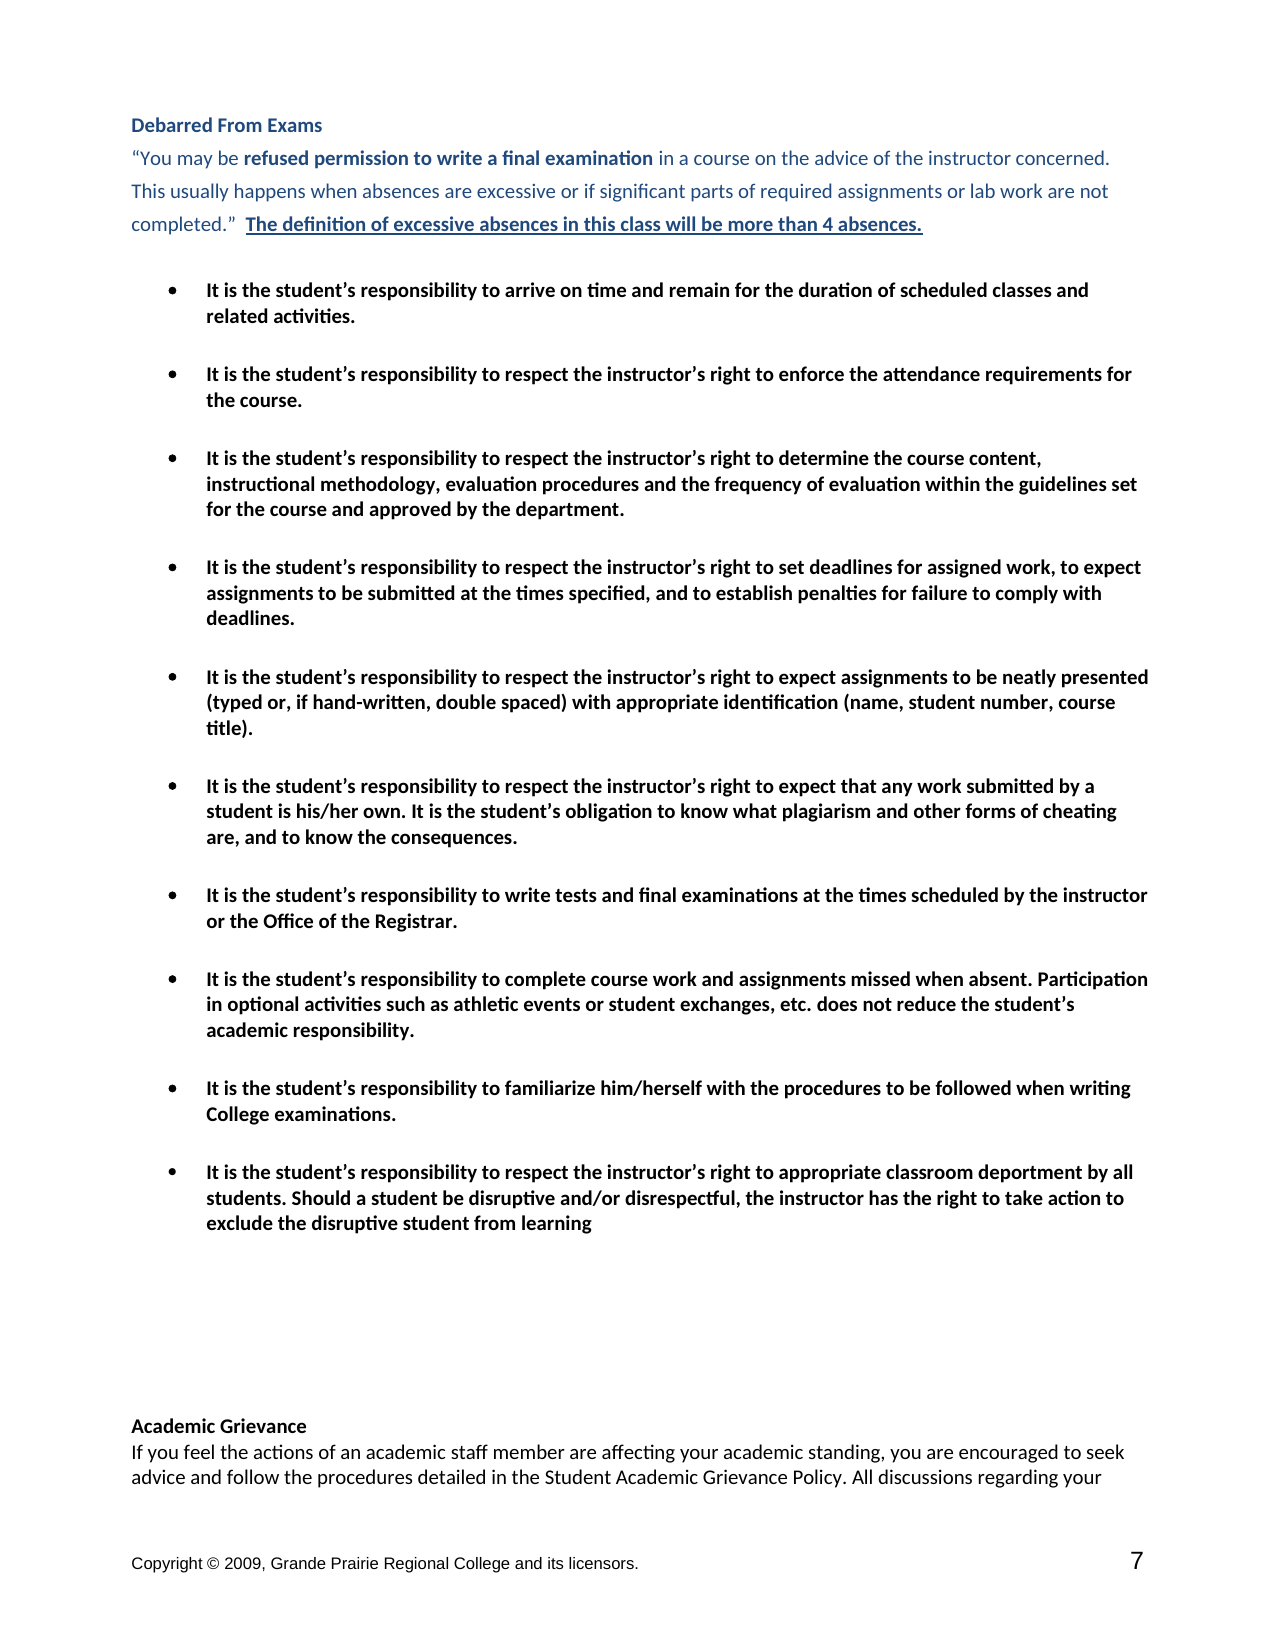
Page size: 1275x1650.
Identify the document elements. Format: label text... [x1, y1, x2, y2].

text Debarred From Exams [131, 112, 1153, 138]
list It is the student’s responsibility to write tests and final examinations at the times scheduled by the instructor or the Office of the Registrar. [169, 882, 1153, 933]
list It is the student’s responsibility to respect the instructor’s right to appropriate classroom deportment by all students. Should a student be disruptive and/or disrespectful, the instructor has the right to take action to exclude the disruptive student from learning [169, 1159, 1153, 1236]
list It is the student’s responsibility to respect the instructor’s right to set deadlines for assigned work, to expect assignments to be submitted at the times specified, and to establish penalties for failure to comply with deadlines. [169, 554, 1153, 631]
text Academic Grievance [131, 1413, 1153, 1439]
list It is the student’s responsibility to complete course work and assignments missed when absent. Participation in optional activities such as athletic events or student exchanges, etc. does not reduce the student’s academic responsibility. [169, 966, 1153, 1042]
list It is the student’s responsibility to respect the instructor’s right to expect assignments to be neatly presented (typed or, if hand-written, double spaced) with appropriate identification (name, student number, course title). [169, 664, 1153, 740]
text “You may be refused permission to write a final examination in a course on the advice of the instructor concerned. This usually happens when absences are excessive or if significant parts of required assignments or lab work are not completed.” The definition of excessive absences in this class will be more than 4 absences. [131, 146, 1153, 237]
list It is the student’s responsibility to familiarize him/herself with the procedures to be followed when writing College examinations. [169, 1076, 1153, 1126]
list It is the student’s responsibility to respect the instructor’s right to expect that any work submitted by a student is his/her own. It is the student’s obligation to know what plagiarism and other forms of cheating are, and to know the consequences. [169, 773, 1153, 849]
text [131, 1439, 1153, 1490]
list It is the student’s responsibility to respect the instructor’s right to determine the course content, instructional methodology, evaluation procedures and the frequency of evaluation within the guidelines set for the course and approved by the department. [169, 445, 1153, 522]
list It is the student’s responsibility to arrive on time and remain for the duration of scheduled classes and related activities. [169, 278, 1153, 328]
list It is the student’s responsibility to respect the instructor’s right to enforce the attendance requirements for the course. [169, 361, 1153, 412]
